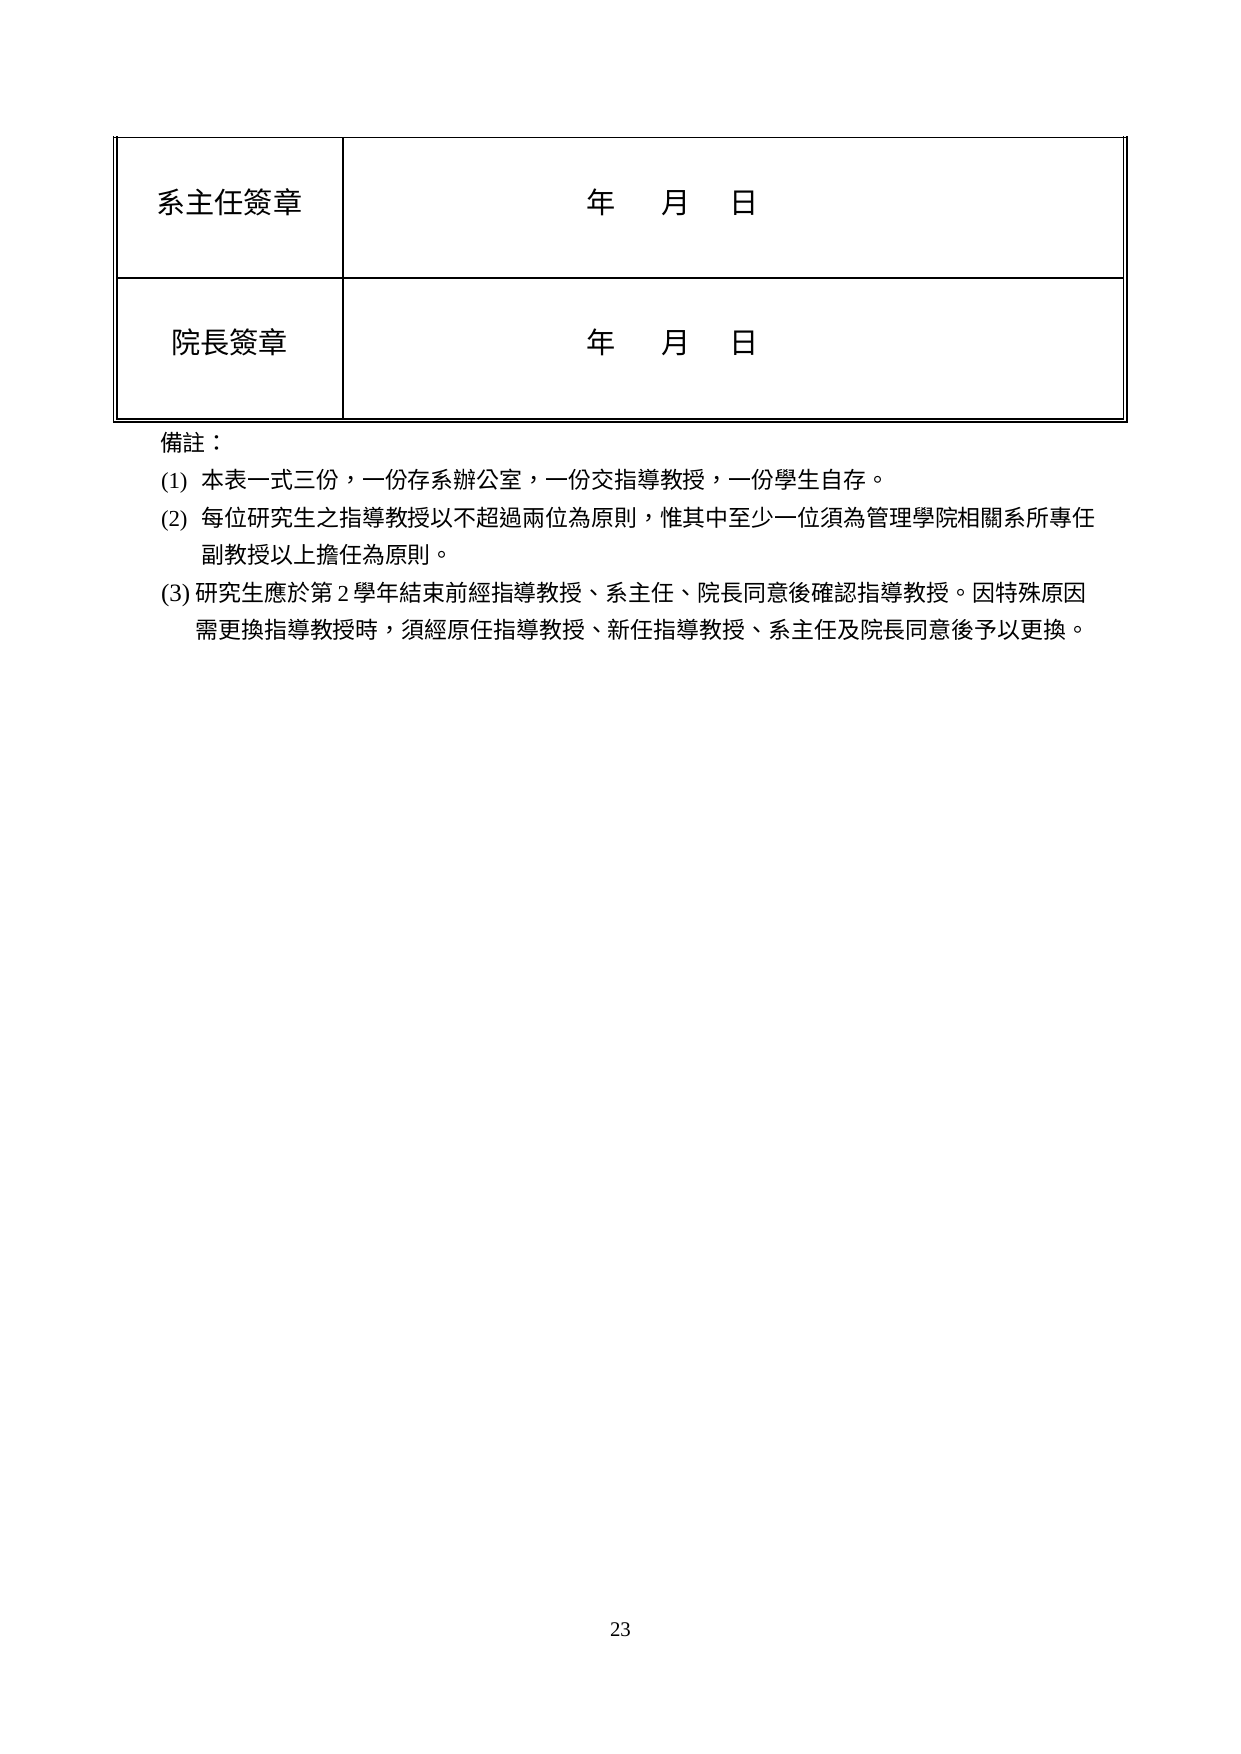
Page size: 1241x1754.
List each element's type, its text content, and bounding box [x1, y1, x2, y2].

list 本表一式三份，一份存系辦公室，一份交指導教授，一份學生自存。 [161, 460, 1104, 498]
list 研究生應於第2學年結束前經指導教授、系主任、院長同意後確認指導教授。因特殊原因需更換指導教授時，須經原任指導教授、新任指導教授、系主任及院長同意後予以更換。 [161, 573, 1104, 648]
list 每位研究生之指導教授以不超過兩位為原則，惟其中至少一位須為管理學院相關系所專任副教授以上擔任為原則。 [161, 498, 1104, 573]
text 備註： [148, 423, 1104, 460]
table_cell 年 月 日 [344, 138, 1123, 277]
table_cell 院長簽章 [118, 279, 342, 418]
table_cell 年 月 日 [344, 279, 1123, 418]
table_cell 系主任簽章 [118, 138, 342, 277]
